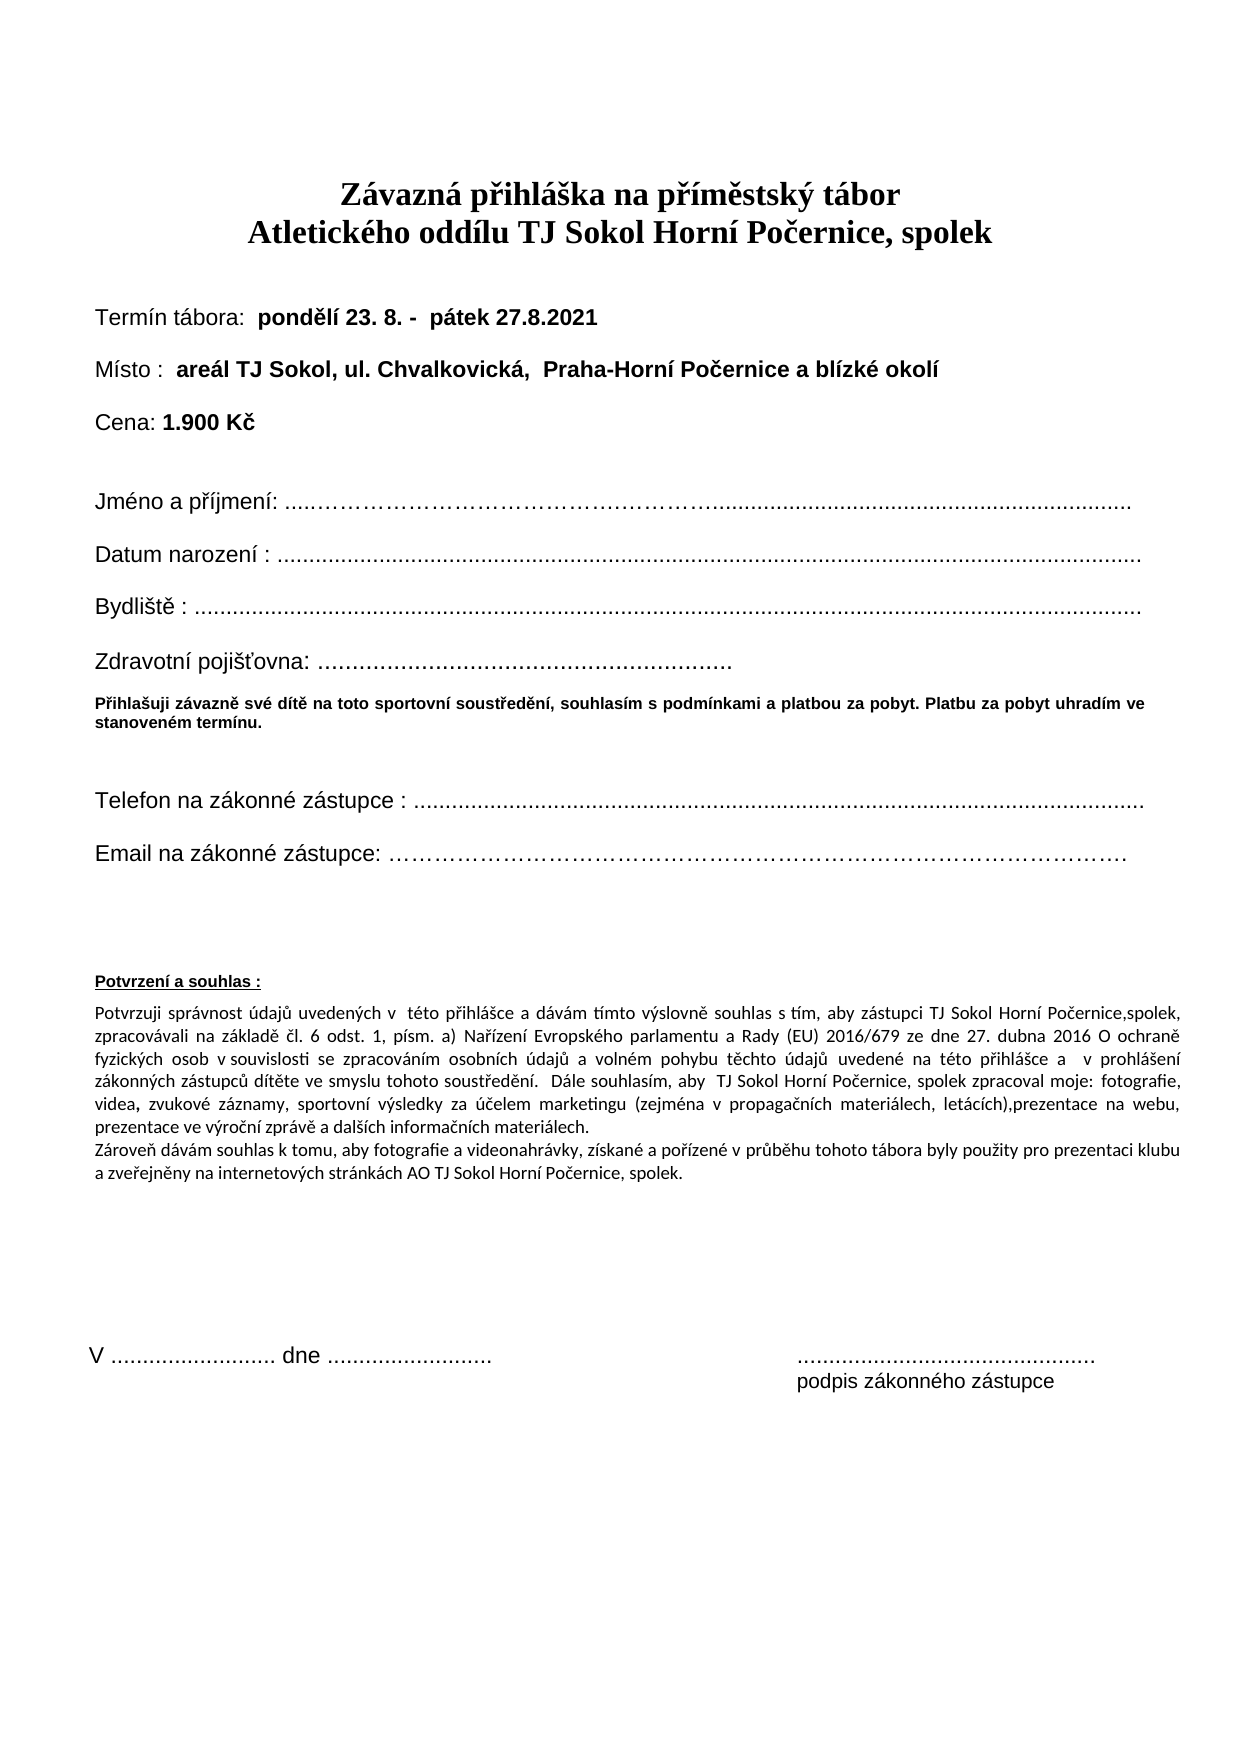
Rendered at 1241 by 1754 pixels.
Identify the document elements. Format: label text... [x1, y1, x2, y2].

text podpis zákonného zástupce [59, 1369, 1181, 1393]
text Telefon na zákonné zástupce : ................................................................................................................... [94, 787, 1146, 814]
text Zdravotní pojišťovna: ............................................................ [94, 646, 1146, 675]
text Datum narození : ........................................................................................................................................ [94, 541, 1146, 567]
text Termín tábora: pondělí 23. 8. - pátek 27.8.2021 [94, 303, 1146, 330]
text Atletického oddílu TJ Sokol Horní Počernice, spolek [59, 212, 1181, 251]
text Místo : areál TJ Sokol, ul. Chvalkovická, Praha-Horní Počernice a blízké okolí [94, 356, 1146, 382]
text Bydliště : ..................................................................................................................................................... [94, 593, 1146, 620]
text Zároveň dávám souhlas k tomu, aby fotografie a videonahrávky, získané a pořízené v průběhu tohoto tábora byly použity pro prezentaci klubu a zveřejněny na internetových stránkách AO TJ Sokol Horní Počernice, spolek. [94, 1138, 1181, 1184]
text Potvrzuji správnost údajů uvedených v této přihlášce a dávám tímto výslovně souhlas s tím, aby zástupci TJ Sokol Horní Počernice,spolek, zpracovávali na základě čl. 6 odst. 1, písm. a) Nařízení Evropského parlamentu a Rady (EU) 2016/679 ze dne 27. dubna 2016 O ochraně fyzických osob v souvislosti se zpracováním osobních údajů a volném pohybu těchto údajů uvedené na této přihlášce a v prohlášení zákonných zástupců dítěte ve smyslu tohoto soustředění. Dále souhlasím, aby TJ Sokol Horní Počernice, spolek zpracoval moje: fotografie, videa, zvukové záznamy, sportovní výsledky za účelem marketingu (zejména v propagačních materiálech, letácích),prezentace na webu, prezentace ve výroční zprávě a dalších informačních materiálech. [94, 1001, 1181, 1138]
text Jméno a příjmení: .....………………………………….………….................................................................. [94, 488, 1146, 514]
text V .......................... dne .......................... ............................................... [89, 1342, 1181, 1369]
text Přihlašuji závazně své dítě na toto sportovní soustředění, souhlasím s podmínkami a platbou za pobyt. Platbu za pobyt uhradím ve stanoveném termínu. [94, 694, 1146, 732]
text Potvrzení a souhlas : [94, 972, 1146, 991]
text Email na zákonné zástupce: ……………………………………………………………………………………. [94, 840, 1146, 866]
text Cena: 1.900 Kč [94, 409, 1146, 435]
text Závazná přihláška na příměstský tábor [59, 174, 1181, 212]
